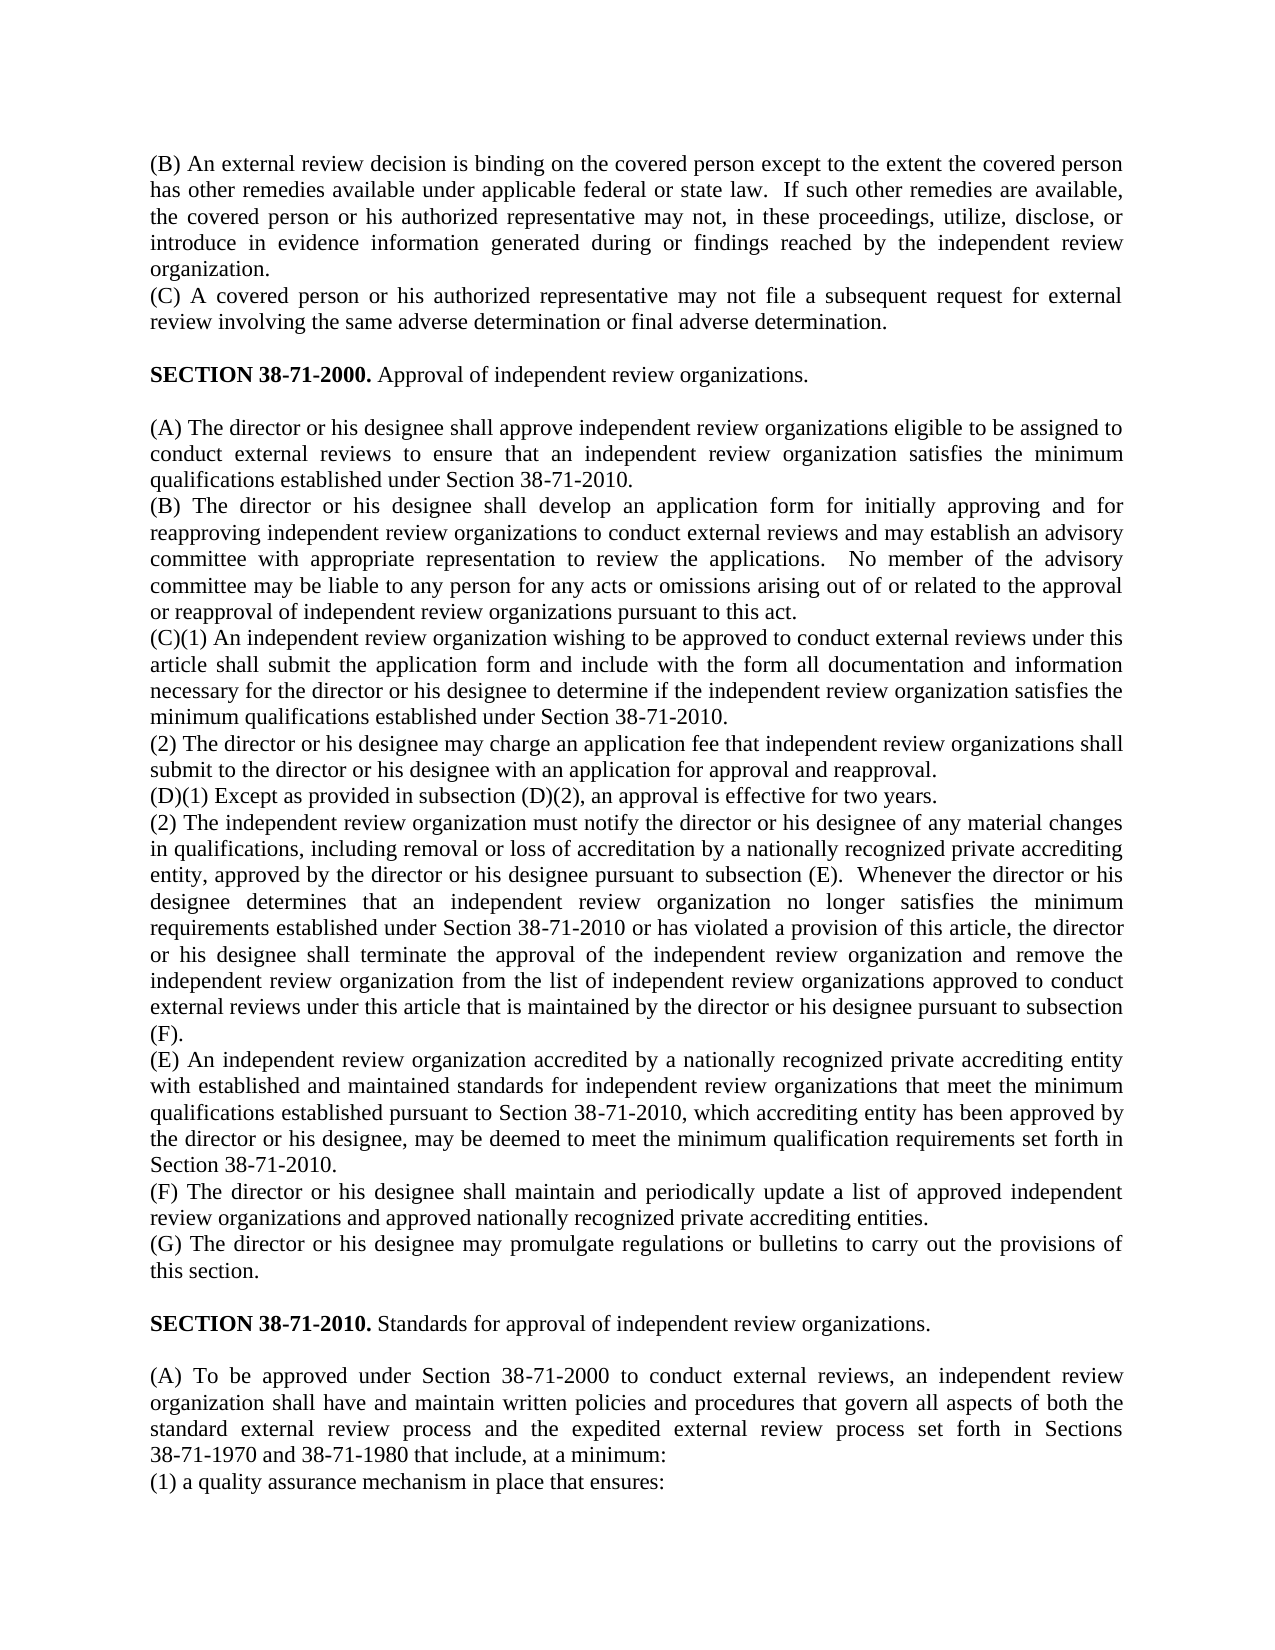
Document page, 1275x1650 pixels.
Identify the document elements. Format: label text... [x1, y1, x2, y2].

text (F) The director or his designee shall maintain and periodically update a list of approved independent review organizations and approved nationally recognized private accrediting entities. [150, 1178, 1125, 1231]
text (B) The director or his designee shall develop an application form for initially approving and for reapproving independent review organizations to conduct external reviews and may establish an advisory committee with appropriate representation to review the applications. No member of the advisory committee may be liable to any person for any acts or omissions arising out of or related to the approval or reapproval of independent review organizations pursuant to this act. [150, 493, 1125, 624]
text (B) An external review decision is binding on the covered person except to the extent the covered person has other remedies available under applicable federal or state law. If such other remedies are available, the covered person or his authorized representative may not, in these proceedings, utilize, disclose, or introduce in evidence information generated during or findings reached by the independent review organization. [150, 150, 1125, 282]
text (E) An independent review organization accredited by a nationally recognized private accrediting entity with established and maintained standards for independent review organizations that meet the minimum qualifications established pursuant to Section 38-71-2010, which accrediting entity has been approved by the director or his designee, may be deemed to meet the minimum qualification requirements set forth in Section 38-71-2010. [150, 1046, 1125, 1178]
text (2) The independent review organization must notify the director or his designee of any material changes in qualifications, including removal or loss of accreditation by a nationally recognized private accrediting entity, approved by the director or his designee pursuant to subsection (E). Whenever the director or his designee determines that an independent review organization no longer satisfies the minimum requirements established under Section 38-71-2010 or has violated a provision of this article, the director or his designee shall terminate the approval of the independent review organization and remove the independent review organization from the list of independent review organizations approved to conduct external reviews under this article that is maintained by the director or his designee pursuant to subsection (F). [150, 809, 1125, 1046]
text (C)(1) An independent review organization wishing to be approved to conduct external reviews under this article shall submit the application form and include with the form all documentation and information necessary for the director or his designee to determine if the independent review organization satisfies the minimum qualifications established under Section 38-71-2010. [150, 624, 1125, 730]
text (D)(1) Except as provided in subsection (D)(2), an approval is effective for two years. [150, 782, 1125, 809]
text SECTION 38-71-2000. Approval of independent review organizations. [150, 361, 1125, 387]
text (A) The director or his designee shall approve independent review organizations eligible to be assigned to conduct external reviews to ensure that an independent review organization satisfies the minimum qualifications established under Section 38-71-2010. [150, 413, 1125, 493]
text (A) To be approved under Section 38-71-2000 to conduct external reviews, an independent review organization shall have and maintain written policies and procedures that govern all aspects of both the standard external review process and the expedited external review process set forth in Sections 38-71-1970 and 38-71-1980 that include, at a minimum: [150, 1362, 1125, 1468]
text (2) The director or his designee may charge an application fee that independent review organizations shall submit to the director or his designee with an application for approval and reapproval. [150, 730, 1125, 782]
text (C) A covered person or his authorized representative may not file a subsequent request for external review involving the same adverse determination or final adverse determination. [150, 282, 1125, 334]
text (G) The director or his designee may promulgate regulations or bulletins to carry out the provisions of this section. [150, 1231, 1125, 1283]
text (1) a quality assurance mechanism in place that ensures: [150, 1468, 1125, 1494]
text SECTION 38-71-2010. Standards for approval of independent review organizations. [150, 1309, 1125, 1336]
